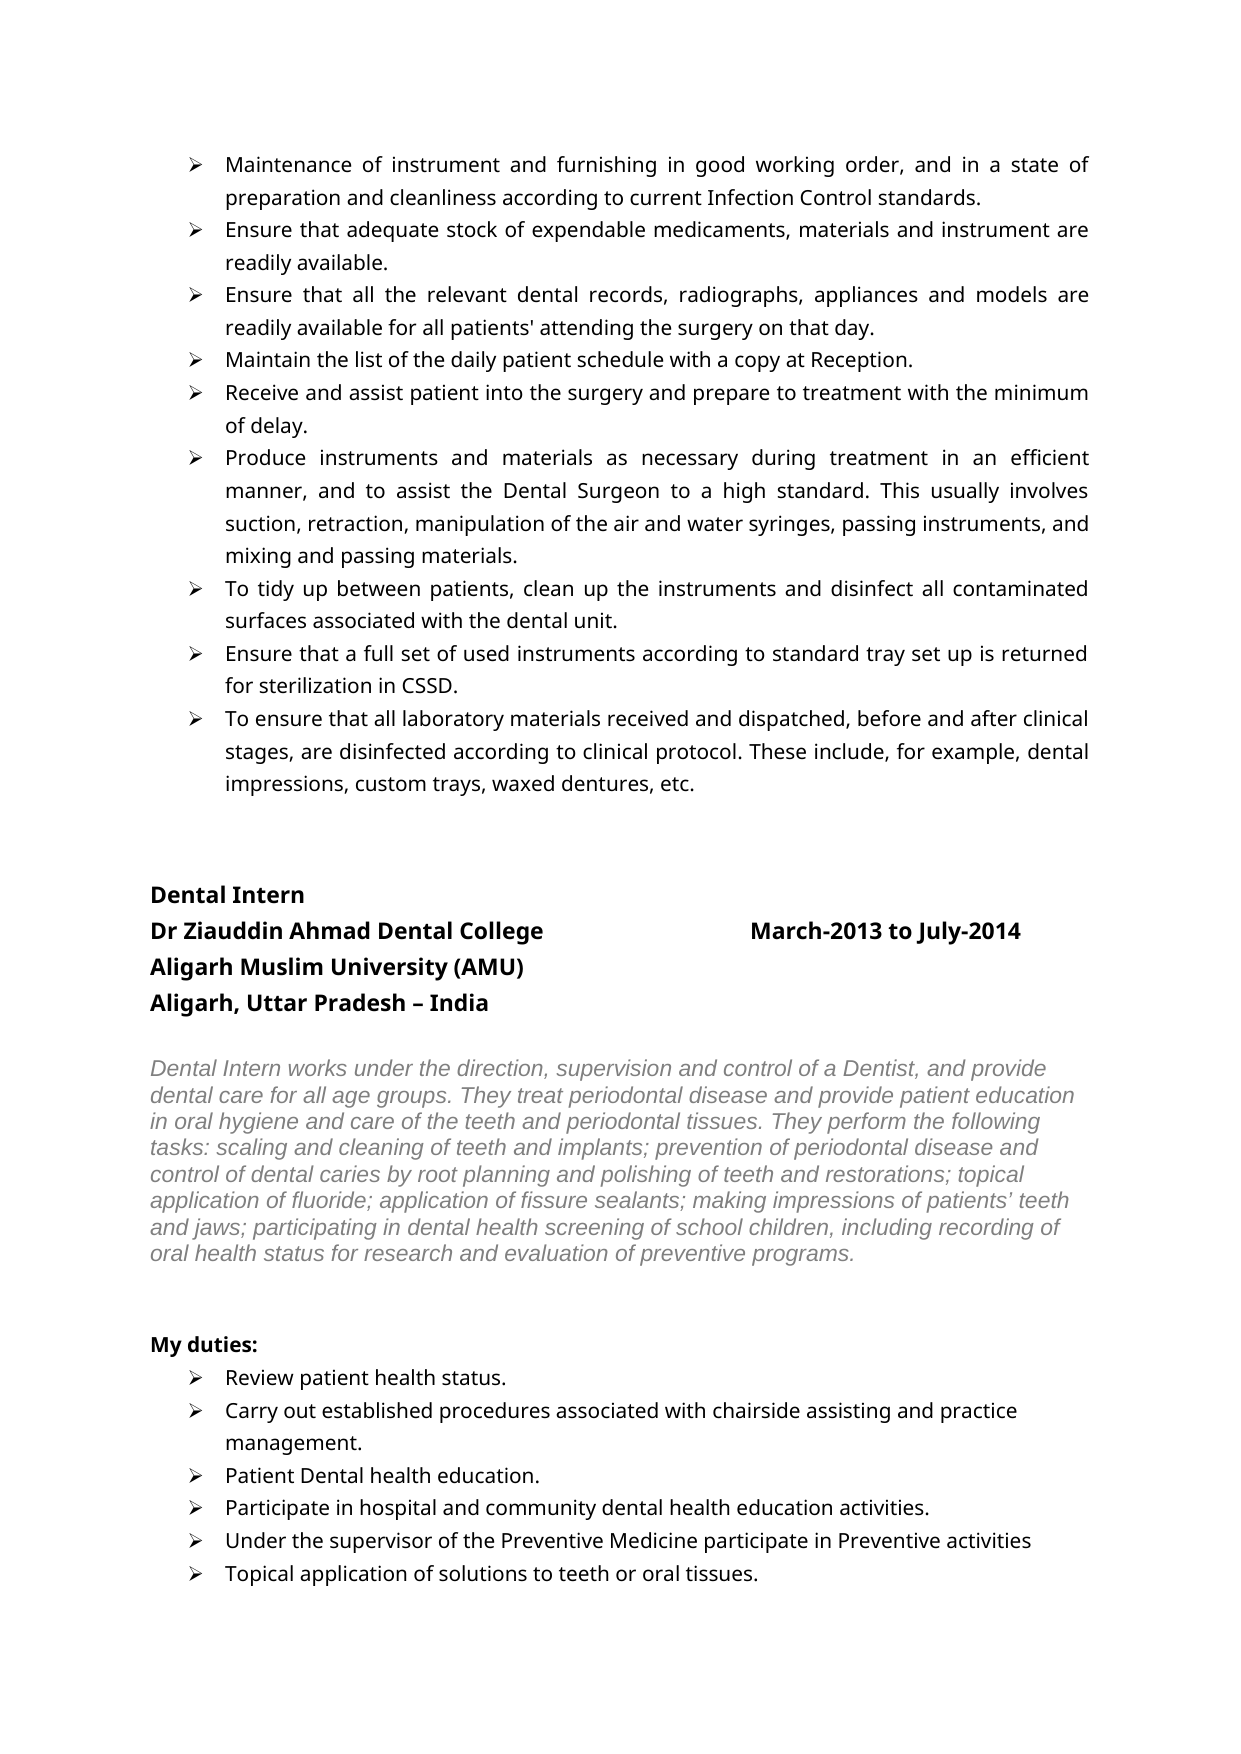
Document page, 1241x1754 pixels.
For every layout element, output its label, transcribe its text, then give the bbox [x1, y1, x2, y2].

list Under the supervisor of the Preventive Medicine participate in Preventive activities [187, 1526, 1090, 1554]
text Dr Ziauddin Ahmad Dental College March-2013 to July-2014 [150, 915, 1090, 947]
text Aligarh, Uttar Pradesh – India [150, 987, 1090, 1018]
list Ensure that all the relevant dental records, radiographs, appliances and models are readily available for all patients' attending the surgery on that day. [187, 280, 1090, 341]
text My duties: [150, 1331, 1090, 1359]
text Dental Intern works under the direction, supervision and control of a Dentist, and provide dental care for all age groups. They treat periodontal disease and provide patient education in oral hygiene and care of the teeth and periodontal tissues. They perform the following tasks: scaling and cleaning of teeth and implants; prevention of periodontal disease and control of dental caries by root planning and polishing of teeth and restorations; topical application of fluoride; application of fissure sealants; making impressions of patients’ teeth and jaws; participating in dental health screening of school children, including recording of oral health status for research and evaluation of preventive programs. [150, 1055, 1090, 1266]
list Participate in hospital and community dental health education activities. [187, 1493, 1090, 1522]
list Topical application of solutions to teeth or oral tissues. [187, 1559, 1090, 1587]
list Maintain the list of the daily patient schedule with a copy at Reception. [187, 346, 1090, 374]
list Patient Dental health education. [187, 1461, 1090, 1489]
list Produce instruments and materials as necessary during treatment in an efficient manner, and to assist the Dental Surgeon to a high standard. This usually involves suction, retraction, manipulation of the air and water syringes, passing instruments, and mixing and passing materials. [187, 443, 1090, 570]
list Receive and assist patient into the surgery and prepare to treatment with the minimum of delay. [187, 378, 1090, 439]
list Ensure that adequate stock of expendable medicaments, materials and instrument are readily available. [187, 215, 1090, 276]
list To ensure that all laboratory materials received and dispatched, before and after clinical stages, are disinfected according to clinical protocol. These include, for example, dental impressions, custom trays, waxed dentures, etc. [187, 704, 1090, 798]
text Aligarh Muslim University (AMU) [150, 951, 1090, 982]
list Carry out established procedures associated with chairside assisting and practice management. [187, 1396, 1090, 1457]
list Maintenance of instrument and furnishing in good working order, and in a state of preparation and cleanliness according to current Infection Control standards. [187, 150, 1090, 211]
list Review patient health status. [187, 1363, 1090, 1392]
list Ensure that a full set of used instruments according to standard tray set up is returned for sterilization in CSSD. [187, 639, 1090, 700]
text Dental Intern [150, 879, 1090, 911]
list To tidy up between patients, clean up the instruments and disinfect all contaminated surfaces associated with the dental unit. [187, 574, 1090, 635]
